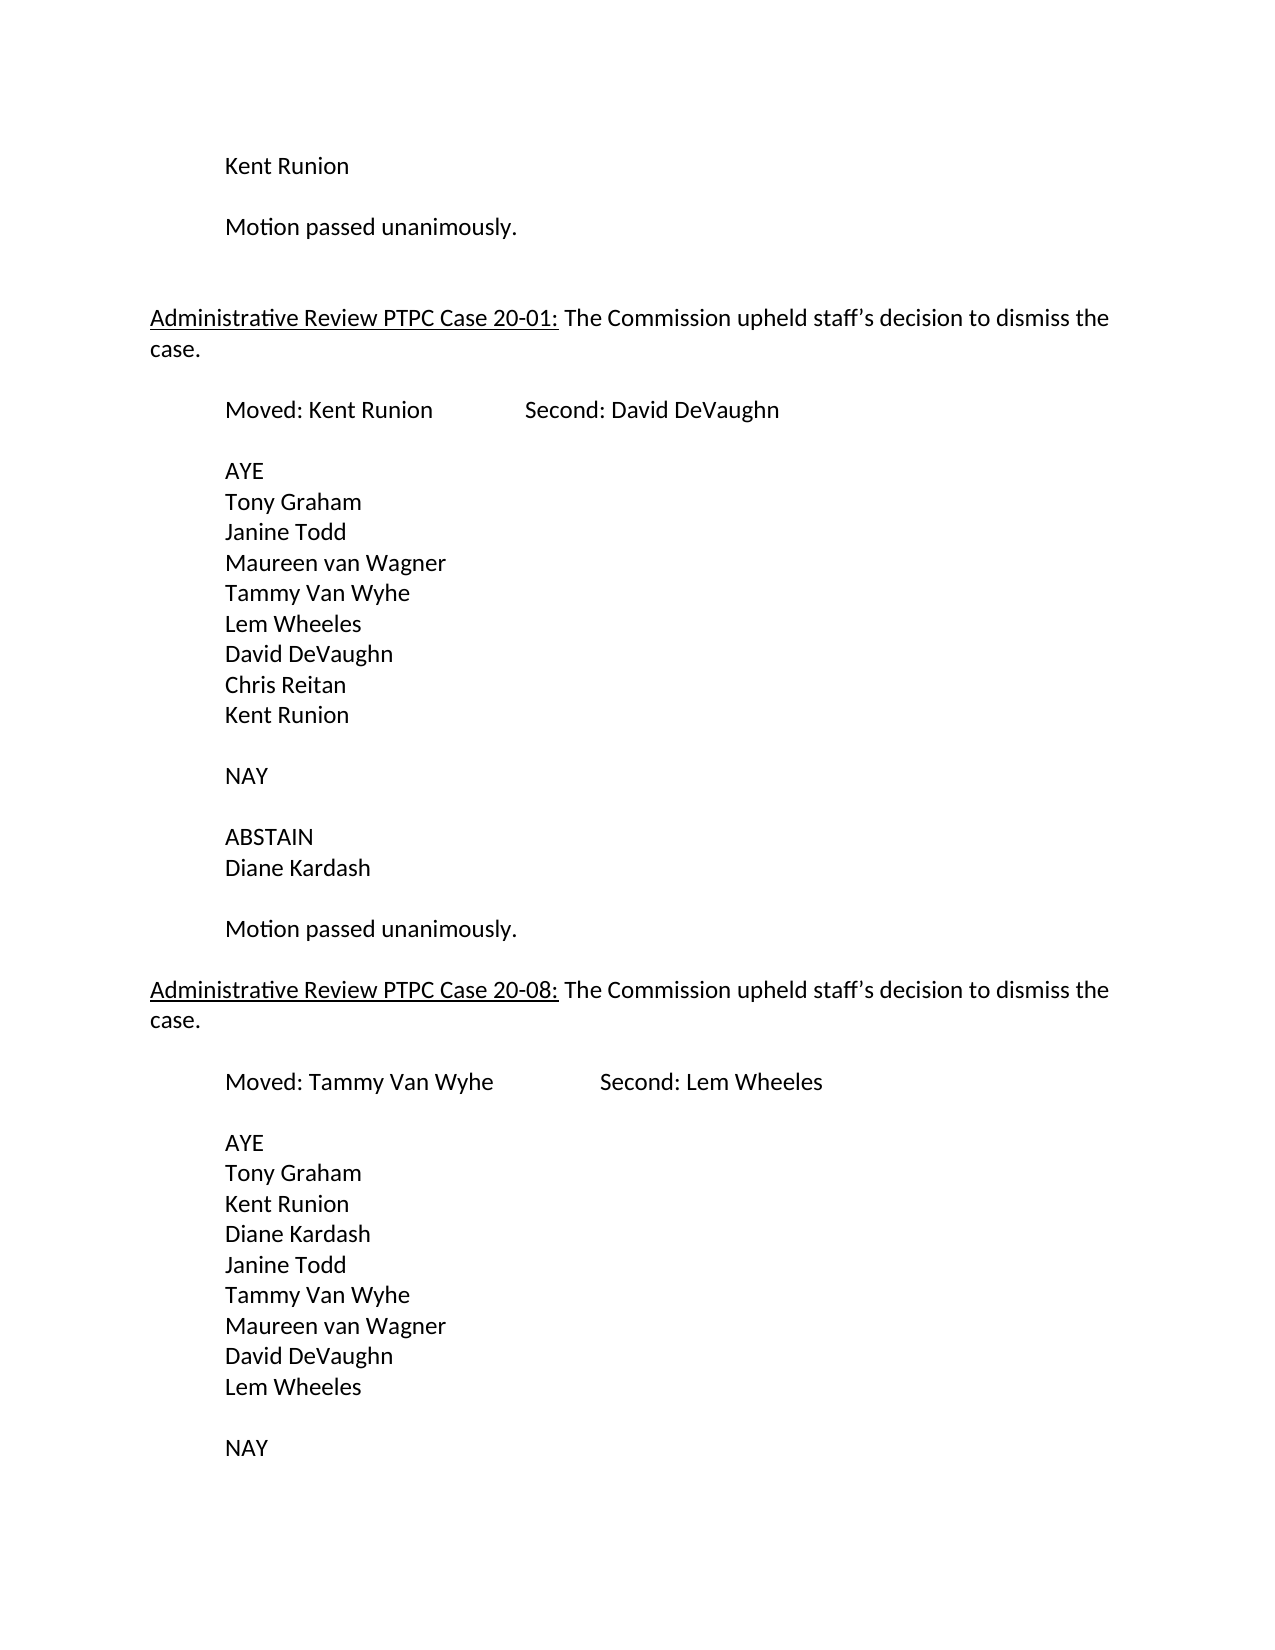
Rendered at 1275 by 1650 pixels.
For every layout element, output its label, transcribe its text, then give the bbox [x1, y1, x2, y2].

text Diane Kardash [150, 852, 1125, 882]
text NAY [150, 1432, 1125, 1462]
text Chris Reitan [150, 669, 1125, 699]
text Janine Todd [150, 1249, 1125, 1279]
text Tammy Van Wyhe [150, 1279, 1125, 1310]
text NAY [150, 760, 1125, 791]
text David DeVaughn [150, 638, 1125, 669]
text Tony Graham [150, 486, 1125, 516]
text Tammy Van Wyhe [150, 577, 1125, 608]
text Administrative Review PTPC Case 20-01: The Commission upheld staff’s decision to dismiss the case. [150, 303, 1125, 364]
text Moved: Tammy Van Wyhe Second: Lem Wheeles [150, 1066, 1125, 1096]
text Janine Todd [150, 516, 1125, 547]
text AYE [150, 455, 1125, 486]
text Kent Runion [150, 150, 1125, 181]
text AYE [150, 1127, 1125, 1157]
text Kent Runion [150, 699, 1125, 730]
text ABSTAIN [150, 821, 1125, 852]
text Administrative Review PTPC Case 20-08: The Commission upheld staff’s decision to dismiss the case. [150, 974, 1125, 1035]
text Diane Kardash [150, 1218, 1125, 1249]
text David DeVaughn [150, 1340, 1125, 1371]
text Tony Graham [150, 1157, 1125, 1188]
text Motion passed unanimously. [150, 913, 1125, 943]
text Maureen van Wagner [150, 547, 1125, 577]
text Kent Runion [150, 1188, 1125, 1218]
text Lem Wheeles [150, 1371, 1125, 1401]
text Moved: Kent Runion Second: David DeVaughn [150, 394, 1125, 425]
text Lem Wheeles [150, 608, 1125, 638]
text Maureen van Wagner [150, 1310, 1125, 1340]
text Motion passed unanimously. [150, 211, 1125, 242]
